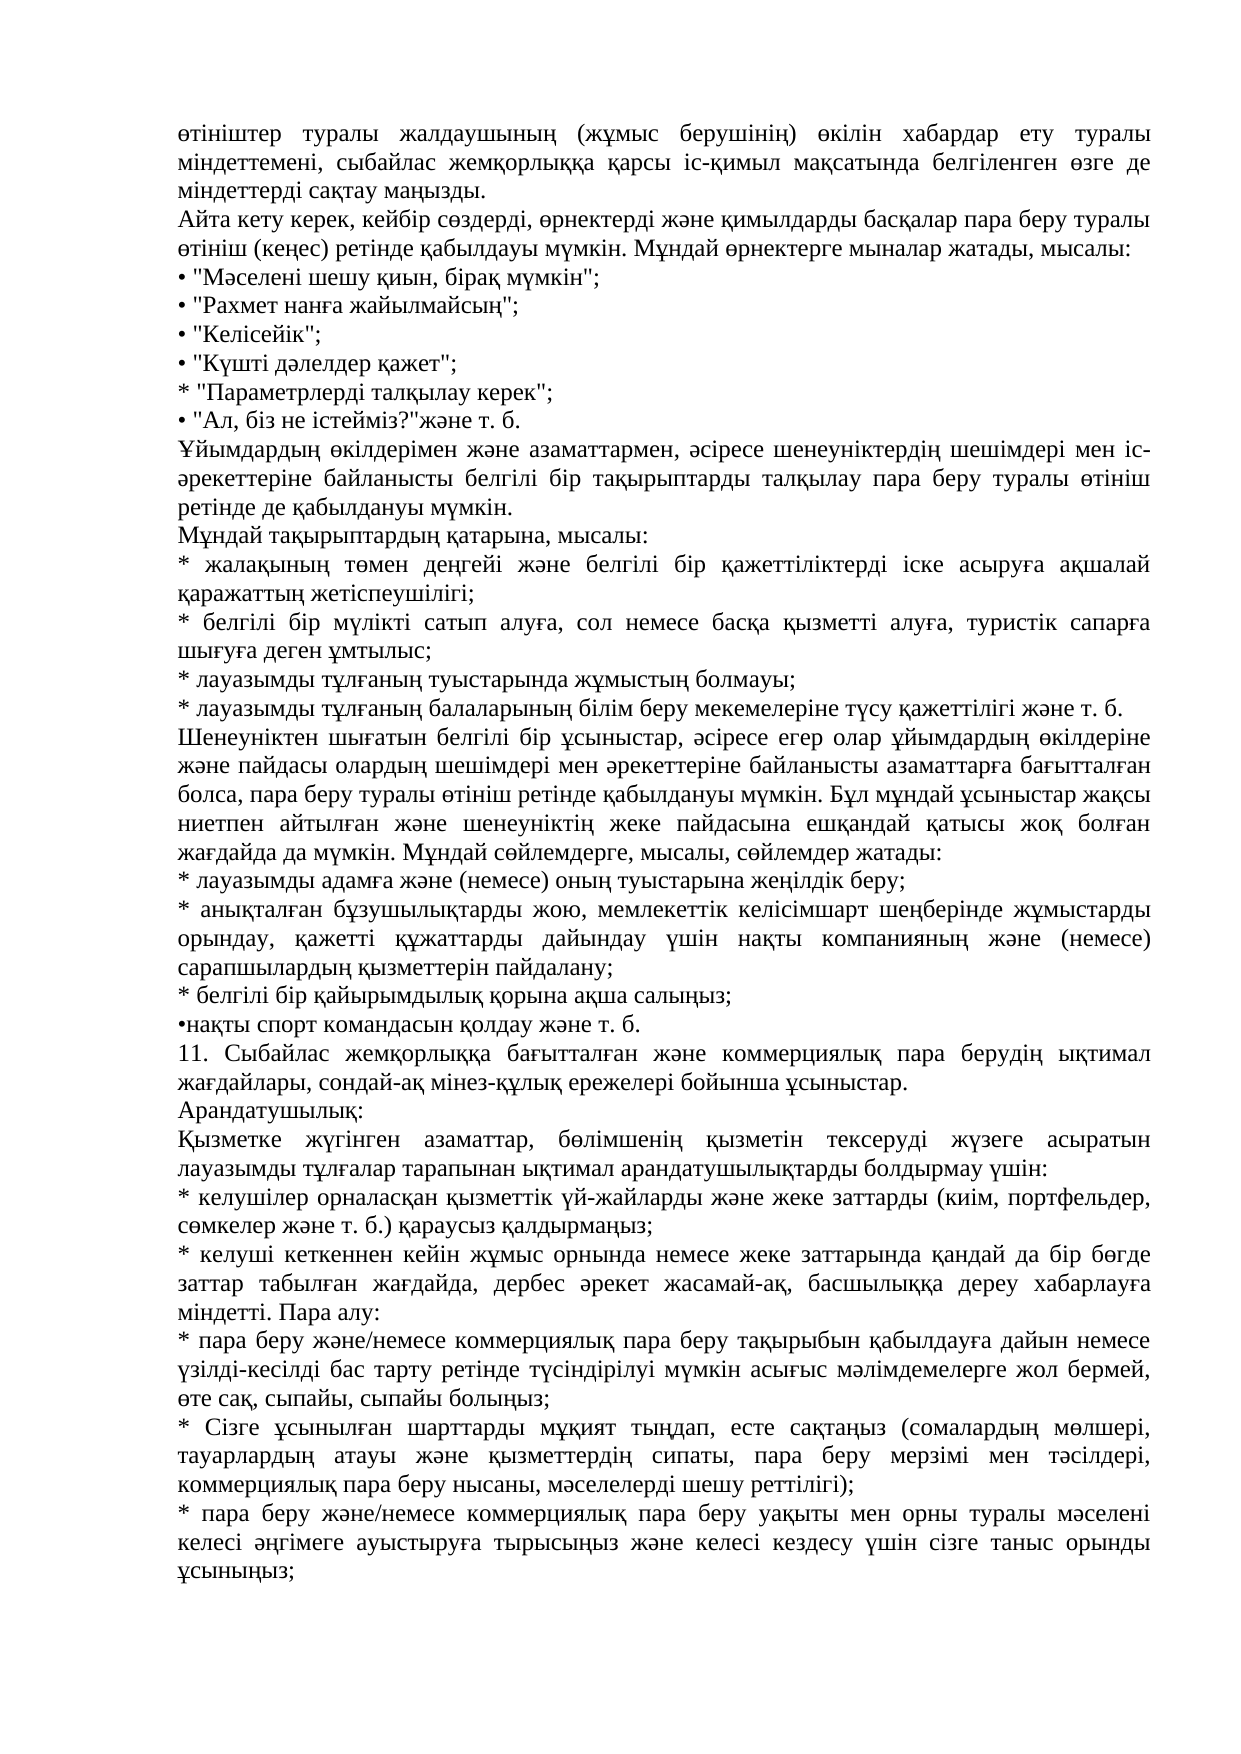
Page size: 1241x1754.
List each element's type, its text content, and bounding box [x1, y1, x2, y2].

text * лауазымды тұлғаның балаларының білім беру мекемелеріне түсу қажеттілігі және т. б. [177, 693, 1152, 722]
text * пара беру және/немесе коммерциялық пара беру тақырыбын қабылдауға дайын немесе үзілді-кесілді бас тарту ретінде түсіндірілуі мүмкін асығыс мәлімдемелерге жол бермей, өте сақ, сыпайы, сыпайы болыңыз; [177, 1326, 1152, 1412]
text * Сізге ұсынылған шарттарды мұқият тыңдап, есте сақтаңыз (сомалардың мөлшері, тауарлардың атауы және қызметтердің сипаты, пара беру мерзімі мен тәсілдері, коммерциялық пара беру нысаны, мәселелерді шешу реттілігі); [177, 1412, 1152, 1498]
text * белгілі бір мүлікті сатып алуға, сол немесе басқа қызметті алуға, туристік сапарға шығуға деген ұмтылыс; [177, 607, 1152, 664]
text * "Параметрлерді талқылау керек"; [177, 377, 1152, 406]
text • "Күшті дәлелдер қажет"; [177, 348, 1152, 377]
text Шенеуніктен шығатын белгілі бір ұсыныстар, әсіресе егер олар ұйымдардың өкілдеріне және пайдасы олардың шешімдері мен әрекеттеріне байланысты азаматтарға бағытталған болса, пара беру туралы өтініш ретінде қабылдануы мүмкін. Бұл мұндай ұсыныстар жақсы ниетпен айтылған және шенеуніктің жеке пайдасына ешқандай қатысы жоқ болған жағдайда да мүмкін. Мұндай сөйлемдерге, мысалы, сөйлемдер жатады: [177, 722, 1152, 866]
text * белгілі бір қайырымдылық қорына ақша салыңыз; [177, 981, 1152, 1009]
text * лауазымды тұлғаның туыстарында жұмыстың болмауы; [177, 664, 1152, 693]
text Арандатушылық: [177, 1096, 1152, 1124]
text • "Ал, біз не істейміз?"және т. б. [177, 406, 1152, 434]
text • "Мәселені шешу қиын, бірақ мүмкін"; [177, 262, 1152, 291]
text * пара беру және/немесе коммерциялық пара беру уақыты мен орны туралы мәселені келесі әңгімеге ауыстыруға тырысыңыз және келесі кездесу үшін сізге таныс орынды ұсыныңыз; [177, 1498, 1152, 1584]
text 11. Сыбайлас жемқорлыққа бағытталған және коммерциялық пара берудің ықтимал жағдайлары, сондай-ақ мінез-құлық ережелері бойынша ұсыныстар. [177, 1038, 1152, 1096]
text • "Келісейік"; [177, 319, 1152, 348]
text Айта кету керек, кейбір сөздерді, өрнектерді және қимылдарды басқалар пара беру туралы өтініш (кеңес) ретінде қабылдауы мүмкін. Мұндай өрнектерге мыналар жатады, мысалы: [177, 204, 1152, 262]
text * келушілер орналасқан қызметтік үй-жайларды және жеке заттарды (киім, портфельдер, сөмкелер және т. б.) қараусыз қалдырмаңыз; [177, 1182, 1152, 1239]
text * келуші кеткеннен кейін жұмыс орнында немесе жеке заттарында қандай да бір бөгде заттар табылған жағдайда, дербес әрекет жасамай-ақ, басшылыққа дереу хабарлауға міндетті. Пара алу: [177, 1239, 1152, 1326]
text Ұйымдардың өкілдерімен және азаматтармен, әсіресе шенеуніктердің шешімдері мен іс-әрекеттеріне байланысты белгілі бір тақырыптарды талқылау пара беру туралы өтініш ретінде де қабылдануы мүмкін. [177, 434, 1152, 521]
text * лауазымды адамға және (немесе) оның туыстарына жеңілдік беру; [177, 866, 1152, 894]
text •нақты спорт командасын қолдау және т. б. [177, 1009, 1152, 1038]
text * анықталған бұзушылықтарды жою, мемлекеттік келісімшарт шеңберінде жұмыстарды орындау, қажетті құжаттарды дайындау үшін нақты компанияның және (немесе) сарапшылардың қызметтерін пайдалану; [177, 894, 1152, 981]
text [177, 118, 1152, 204]
text * жалақының төмен деңгейі және белгілі бір қажеттіліктерді іске асыруға ақшалай қаражаттың жетіспеушілігі; [177, 549, 1152, 607]
text Қызметке жүгінген азаматтар, бөлімшенің қызметін тексеруді жүзеге асыратын лауазымды тұлғалар тарапынан ықтимал арандатушылықтарды болдырмау үшін: [177, 1124, 1152, 1182]
text Мұндай тақырыптардың қатарына, мысалы: [177, 521, 1152, 549]
text • "Рахмет нанға жайылмайсың"; [177, 291, 1152, 319]
